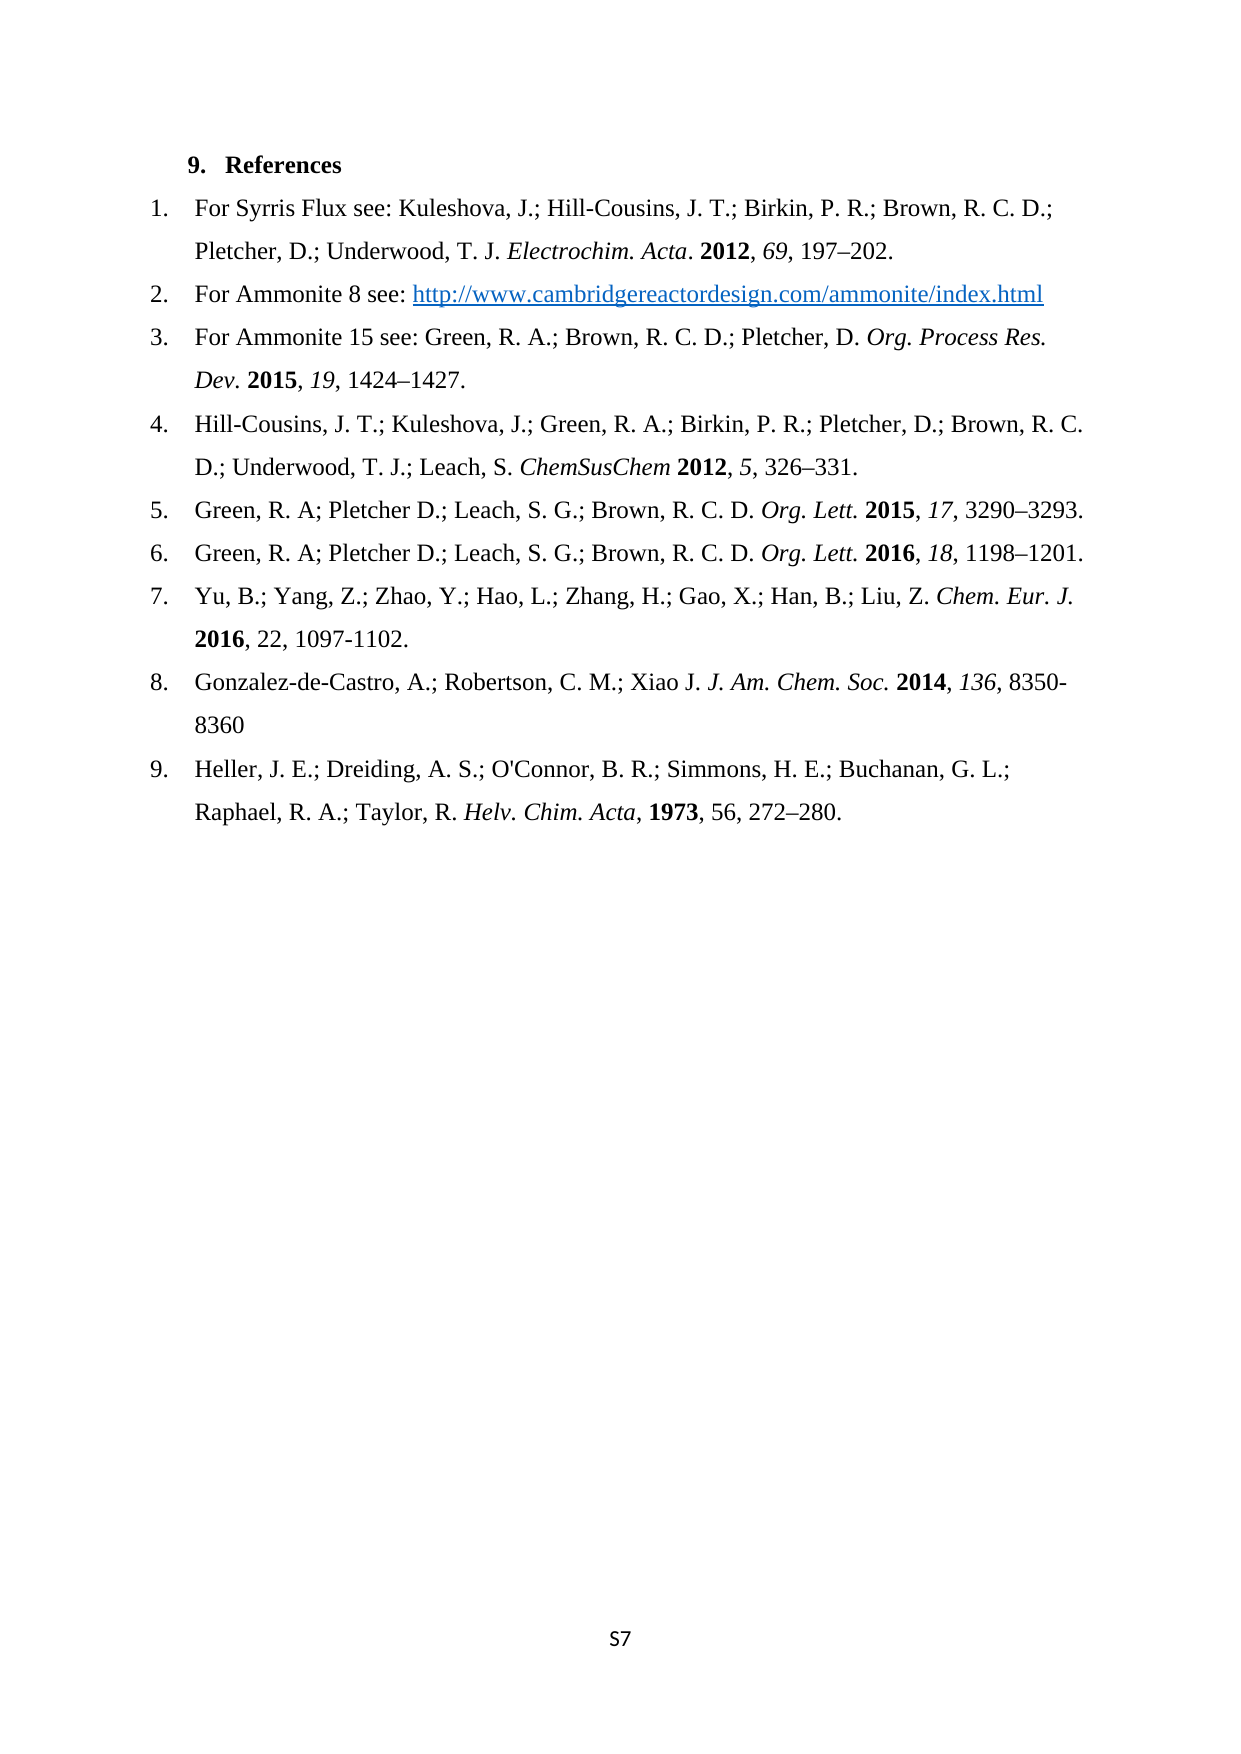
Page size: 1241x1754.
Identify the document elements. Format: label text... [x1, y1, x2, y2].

list For Ammonite 15 see: Green, R. A.; Brown, R. C. D.; Pletcher, D. Org. Process Res. Dev. 2015, 19, 1424–1427. [150, 322, 1090, 394]
list For Ammonite 8 see: http://www.cambridgereactordesign.com/ammonite/index.html [150, 279, 1090, 308]
list Hill-Cousins, J. T.; Kuleshova, J.; Green, R. A.; Birkin, P. R.; Pletcher, D.; Brown, R. C. D.; Underwood, T. J.; Leach, S. ChemSusChem 2012, 5, 326–331. [150, 409, 1090, 481]
subtitle References [187, 150, 1090, 179]
list Green, R. A; Pletcher D.; Leach, S. G.; Brown, R. C. D. Org. Lett. 2016, 18, 1198–1201. [150, 538, 1090, 567]
list For Syrris Flux see: Kuleshova, J.; Hill-Cousins, J. T.; Birkin, P. R.; Brown, R. C. D.; Pletcher, D.; Underwood, T. J. Electrochim. Acta. 2012, 69, 197–202. [150, 193, 1090, 265]
list Yu, B.; Yang, Z.; Zhao, Y.; Hao, L.; Zhang, H.; Gao, X.; Han, B.; Liu, Z. Chem. Eur. J. 2016, 22, 1097-1102. [150, 581, 1090, 653]
list Green, R. A; Pletcher D.; Leach, S. G.; Brown, R. C. D. Org. Lett. 2015, 17, 3290–3293. [150, 495, 1090, 524]
list Gonzalez-de-Castro, A.; Robertson, C. M.; Xiao J. J. Am. Chem. Soc. 2014, 136, 8350-8360 [150, 667, 1090, 739]
list Heller, J. E.; Dreiding, A. S.; O'Connor, B. R.; Simmons, H. E.; Buchanan, G. L.; Raphael, R. A.; Taylor, R. Helv. Chim. Acta, 1973, 56, 272–280. [150, 754, 1090, 826]
